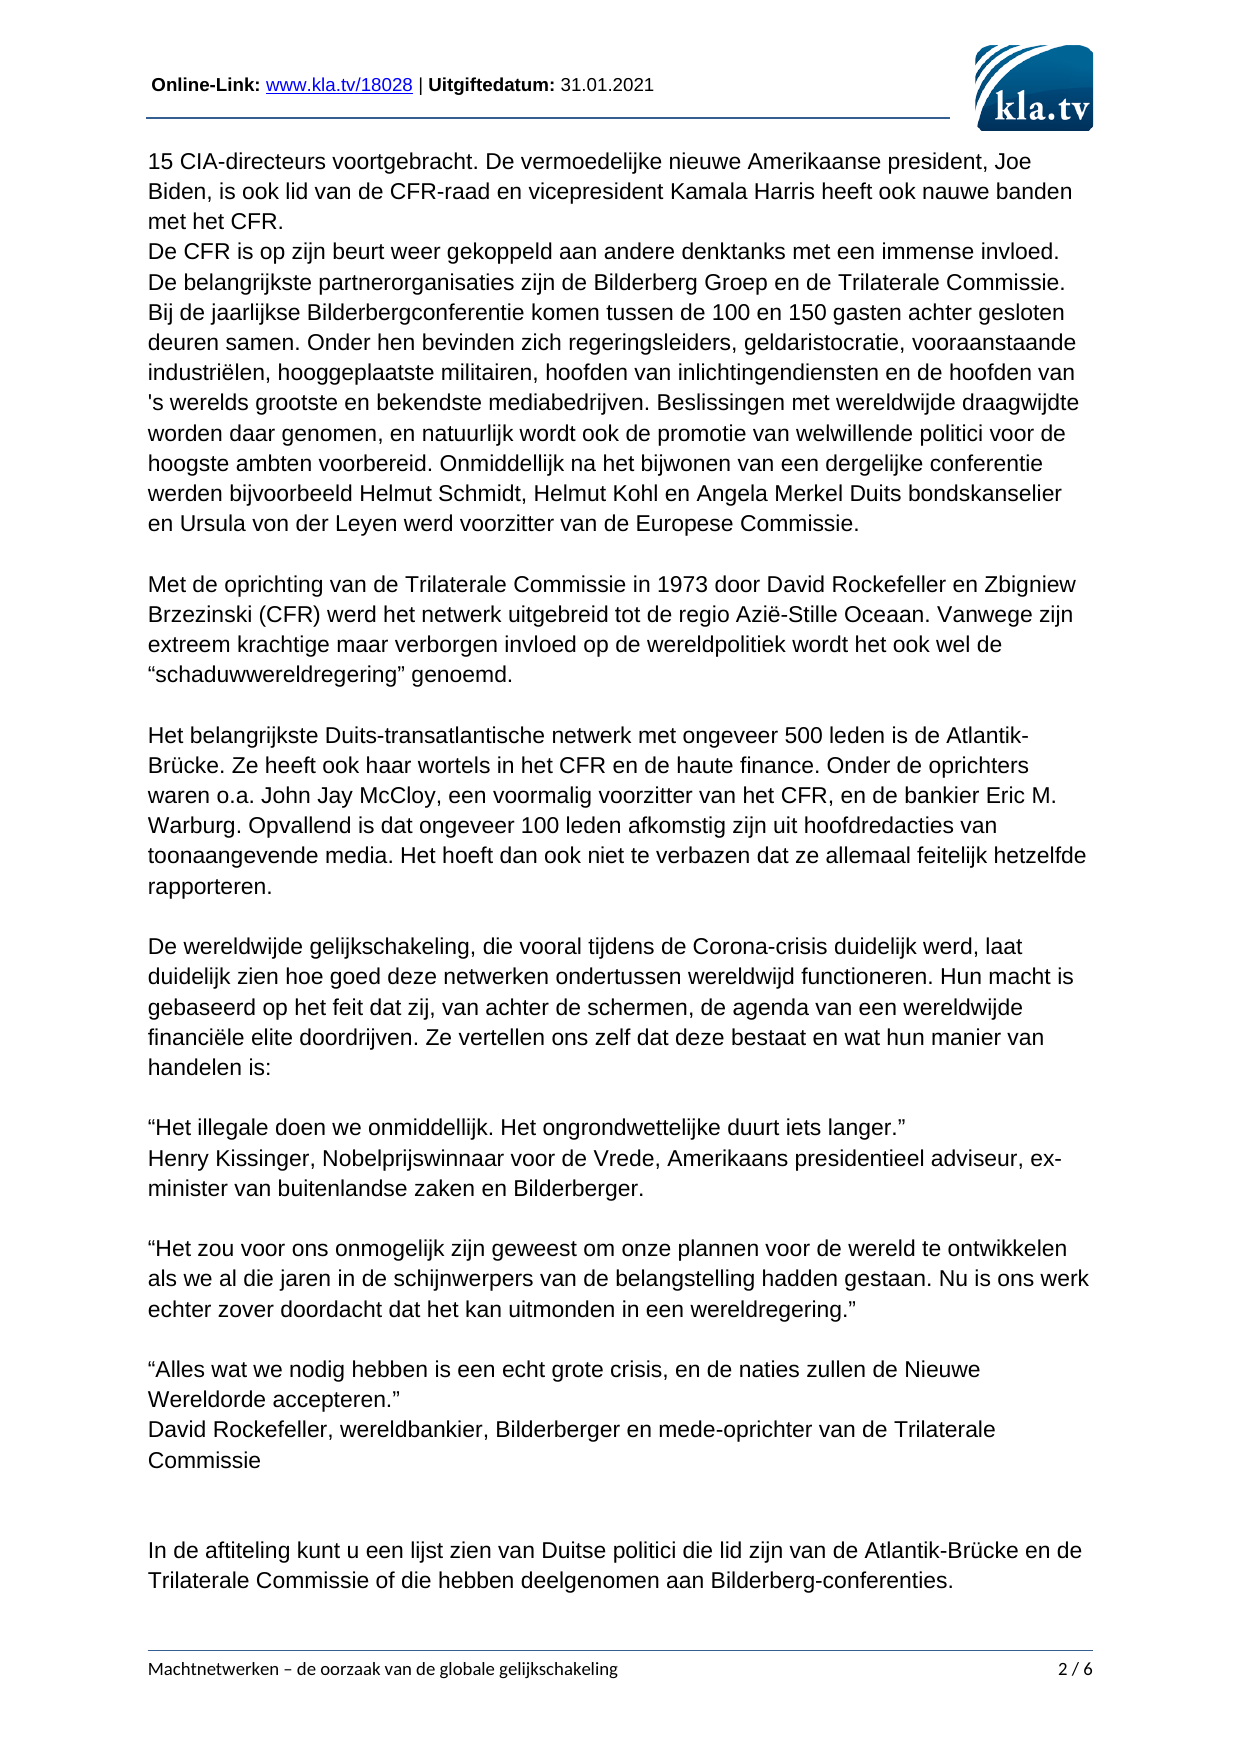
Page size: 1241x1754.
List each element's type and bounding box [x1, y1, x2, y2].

text [148, 148, 1093, 1624]
